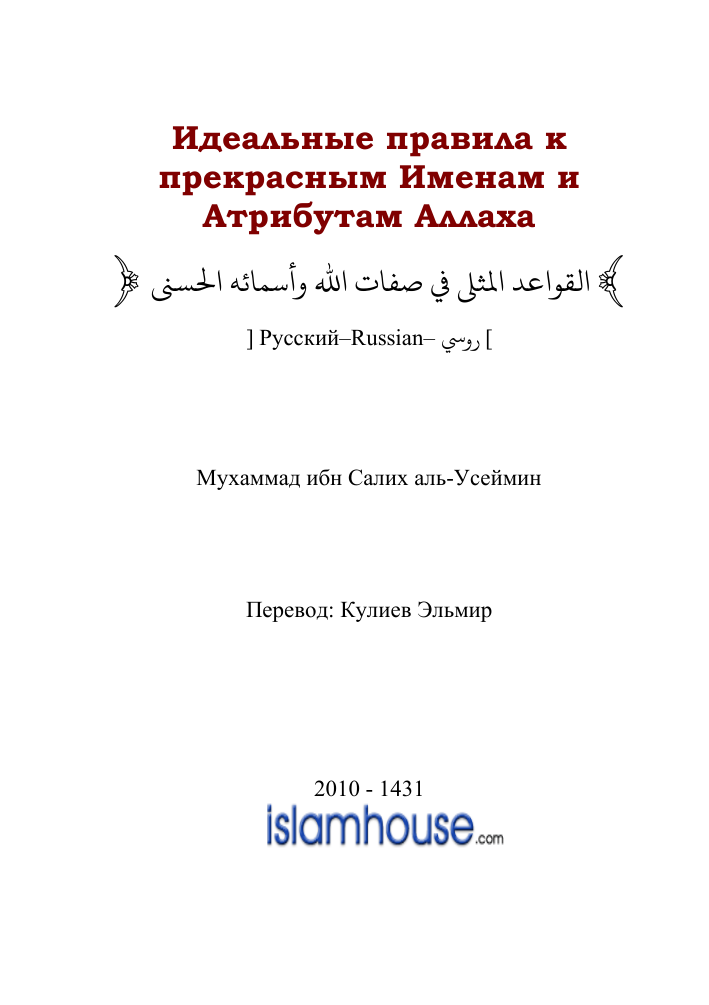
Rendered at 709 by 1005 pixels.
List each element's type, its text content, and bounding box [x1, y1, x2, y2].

text Перевод: Кулиев Эльмир [89, 596, 650, 622]
text Идеальные правила к прекрасным Именам и Атрибутам Аллаха [89, 118, 650, 236]
text ] Русский–Russian– روسي [ [89, 320, 650, 358]
text ﴿ القواعد المثلى في صفات الله وأسمائه الحسنى ﴾ [89, 236, 650, 320]
text 2010 - 1431 [89, 775, 650, 802]
text Мухаммад ибн Салих аль-Усеймин [89, 464, 650, 490]
picture [267, 801, 505, 849]
